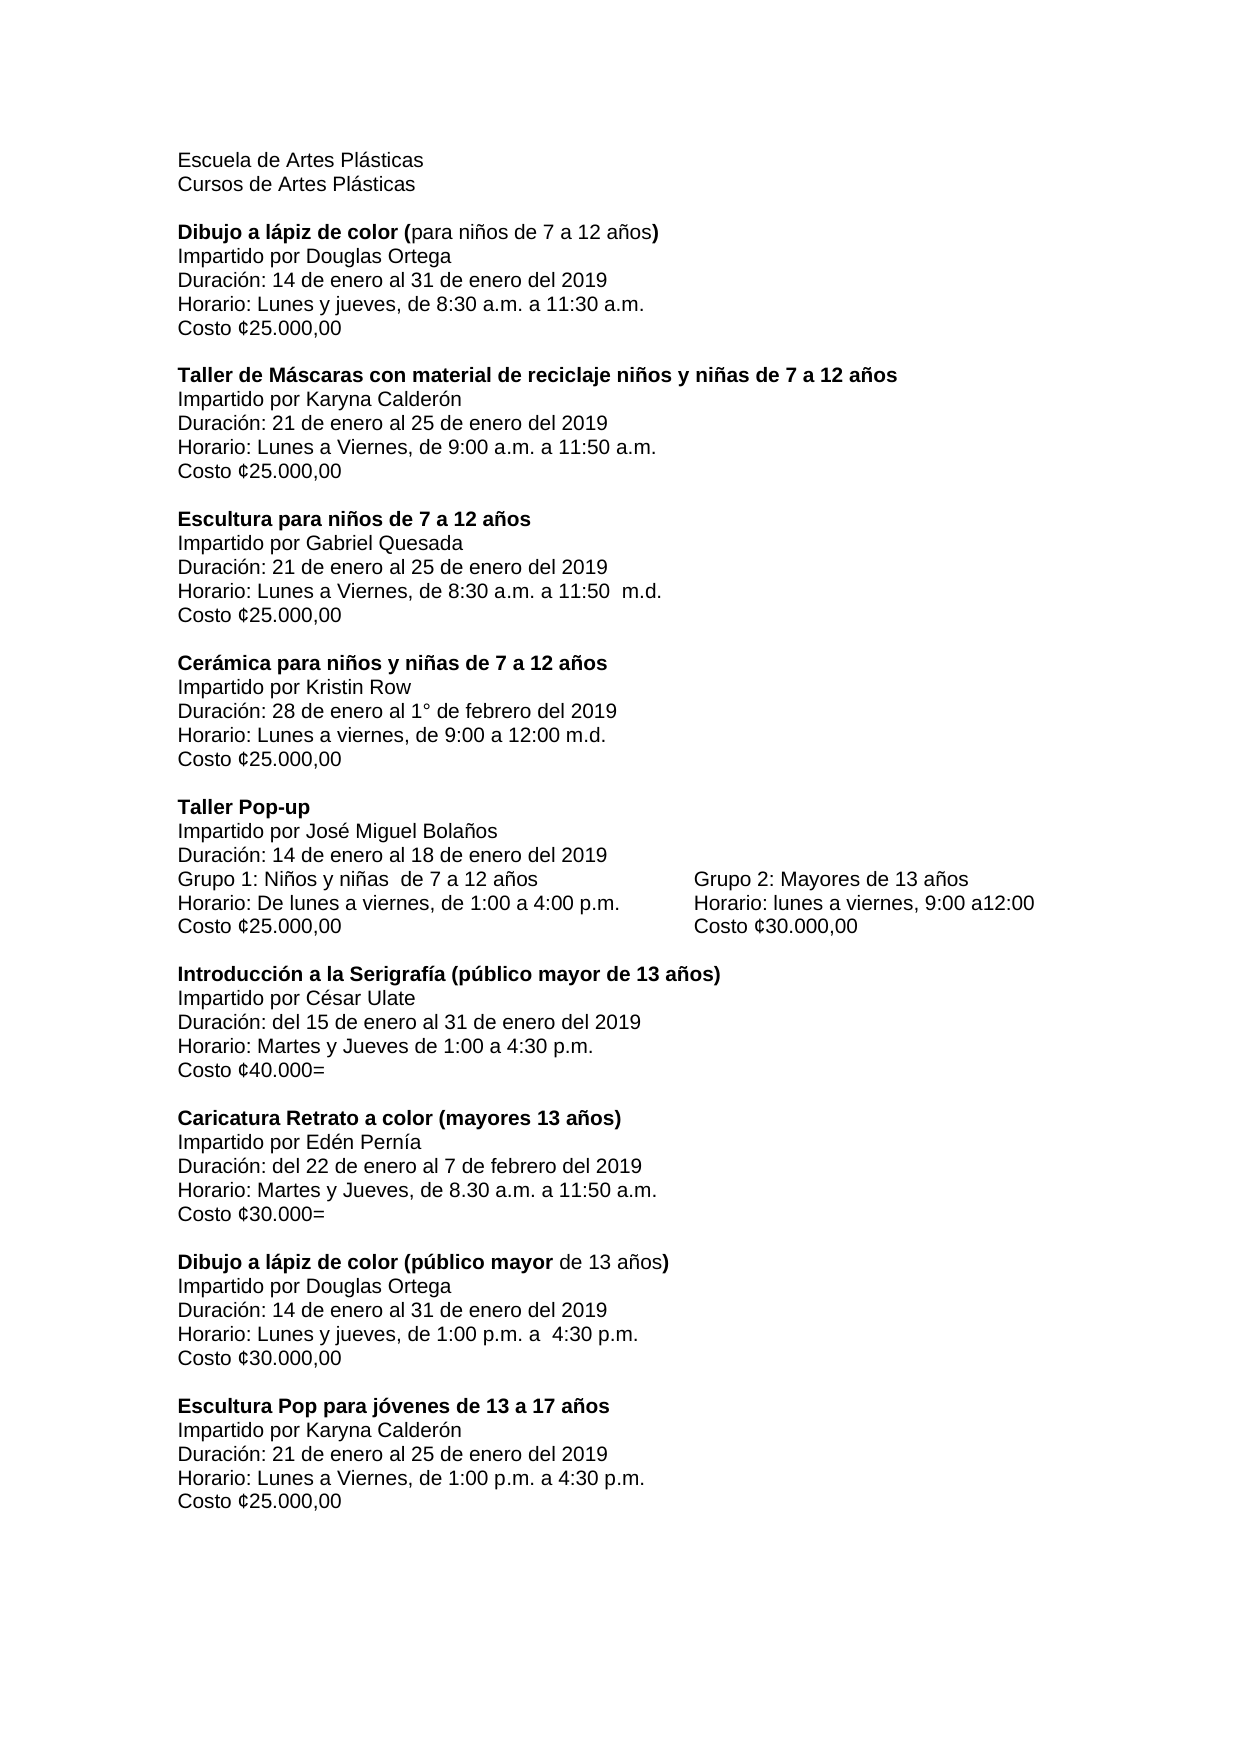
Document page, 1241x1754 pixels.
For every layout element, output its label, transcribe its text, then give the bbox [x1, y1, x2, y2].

text Taller Pop-up [177, 794, 1063, 818]
text Horario: Lunes a Viernes, de 9:00 a.m. a 11:50 a.m. [177, 435, 1063, 459]
text Duración: 14 de enero al 31 de enero del 2019 [177, 1298, 1063, 1322]
text Cerámica para niños y niñas de 7 a 12 años [177, 651, 1063, 675]
text Horario: Lunes a Viernes, de 1:00 p.m. a 4:30 p.m. [177, 1465, 1063, 1489]
text Duración: 14 de enero al 18 de enero del 2019 [177, 842, 1063, 866]
text Dibujo a lápiz de color (para niños de 7 a 12 años) [177, 219, 1063, 243]
text Taller de Máscaras con material de reciclaje niños y niñas de 7 a 12 años [177, 363, 1063, 387]
text Costo ¢30.000= [177, 1202, 1063, 1226]
text Horario: Lunes a viernes, de 9:00 a 12:00 m.d. [177, 723, 1063, 747]
text Costo ¢40.000= [177, 1058, 1063, 1082]
text Dibujo a lápiz de color (público mayor de 13 años) [177, 1250, 1063, 1274]
text Introducción a la Serigrafía (público mayor de 13 años) [177, 962, 1063, 986]
text Costo ¢25.000,00 [177, 603, 1063, 627]
text Duración: 21 de enero al 25 de enero del 2019 [177, 1441, 1063, 1465]
text Escultura Pop para jóvenes de 13 a 17 años [177, 1393, 1063, 1417]
title Escuela de Artes Plásticas [177, 148, 1063, 172]
text Costo ¢25.000,00 [177, 1489, 1063, 1513]
text Duración: 14 de enero al 31 de enero del 2019 [177, 267, 1063, 291]
text Duración: del 15 de enero al 31 de enero del 2019 [177, 1010, 1063, 1034]
text Impartido por Douglas Ortega [177, 243, 1063, 267]
text Impartido por José Miguel Bolaños [177, 818, 1063, 842]
text Horario: Lunes y jueves, de 8:30 a.m. a 11:30 a.m. [177, 291, 1063, 315]
text Cursos de Artes Plásticas [177, 172, 1063, 196]
text Impartido por Karyna Calderón [177, 387, 1063, 411]
text Impartido por César Ulate [177, 986, 1063, 1010]
text Duración: 28 de enero al 1° de febrero del 2019 [177, 699, 1063, 723]
text Caricatura Retrato a color (mayores 13 años) [177, 1106, 1063, 1130]
text Impartido por Kristin Row [177, 675, 1063, 699]
text Escultura para niños de 7 a 12 años [177, 507, 1063, 531]
text Horario: Lunes y jueves, de 1:00 p.m. a 4:30 p.m. [177, 1322, 1063, 1346]
text Impartido por Gabriel Quesada [177, 531, 1063, 555]
text Horario: Martes y Jueves, de 8.30 a.m. a 11:50 a.m. [177, 1178, 1063, 1202]
text Horario: Martes y Jueves de 1:00 a 4:30 p.m. [177, 1034, 1063, 1058]
text Costo ¢25.000,00 [177, 747, 1063, 771]
text Impartido por Karyna Calderón [177, 1417, 1063, 1441]
text Duración: 21 de enero al 25 de enero del 2019 [177, 411, 1063, 435]
text Costo ¢25.000,00 [177, 459, 1063, 483]
text Impartido por Douglas Ortega [177, 1274, 1063, 1298]
text Duración: del 22 de enero al 7 de febrero del 2019 [177, 1154, 1063, 1178]
text Costo ¢30.000,00 [177, 1346, 1063, 1369]
text Impartido por Edén Pernía [177, 1130, 1063, 1154]
text Horario: Lunes a Viernes, de 8:30 a.m. a 11:50 m.d. [177, 579, 1063, 603]
text Grupo 1: Niños y niñas de 7 a 12 años Grupo 2: Mayores de 13 años [177, 866, 1063, 890]
text Duración: 21 de enero al 25 de enero del 2019 [177, 555, 1063, 579]
text Costo ¢25.000,00 [177, 315, 1063, 339]
text Horario: De lunes a viernes, de 1:00 a 4:00 p.m. Horario: lunes a viernes, 9:00 a12:00 [177, 890, 1063, 914]
text Costo ¢25.000,00 Costo ¢30.000,00 [177, 914, 1063, 938]
